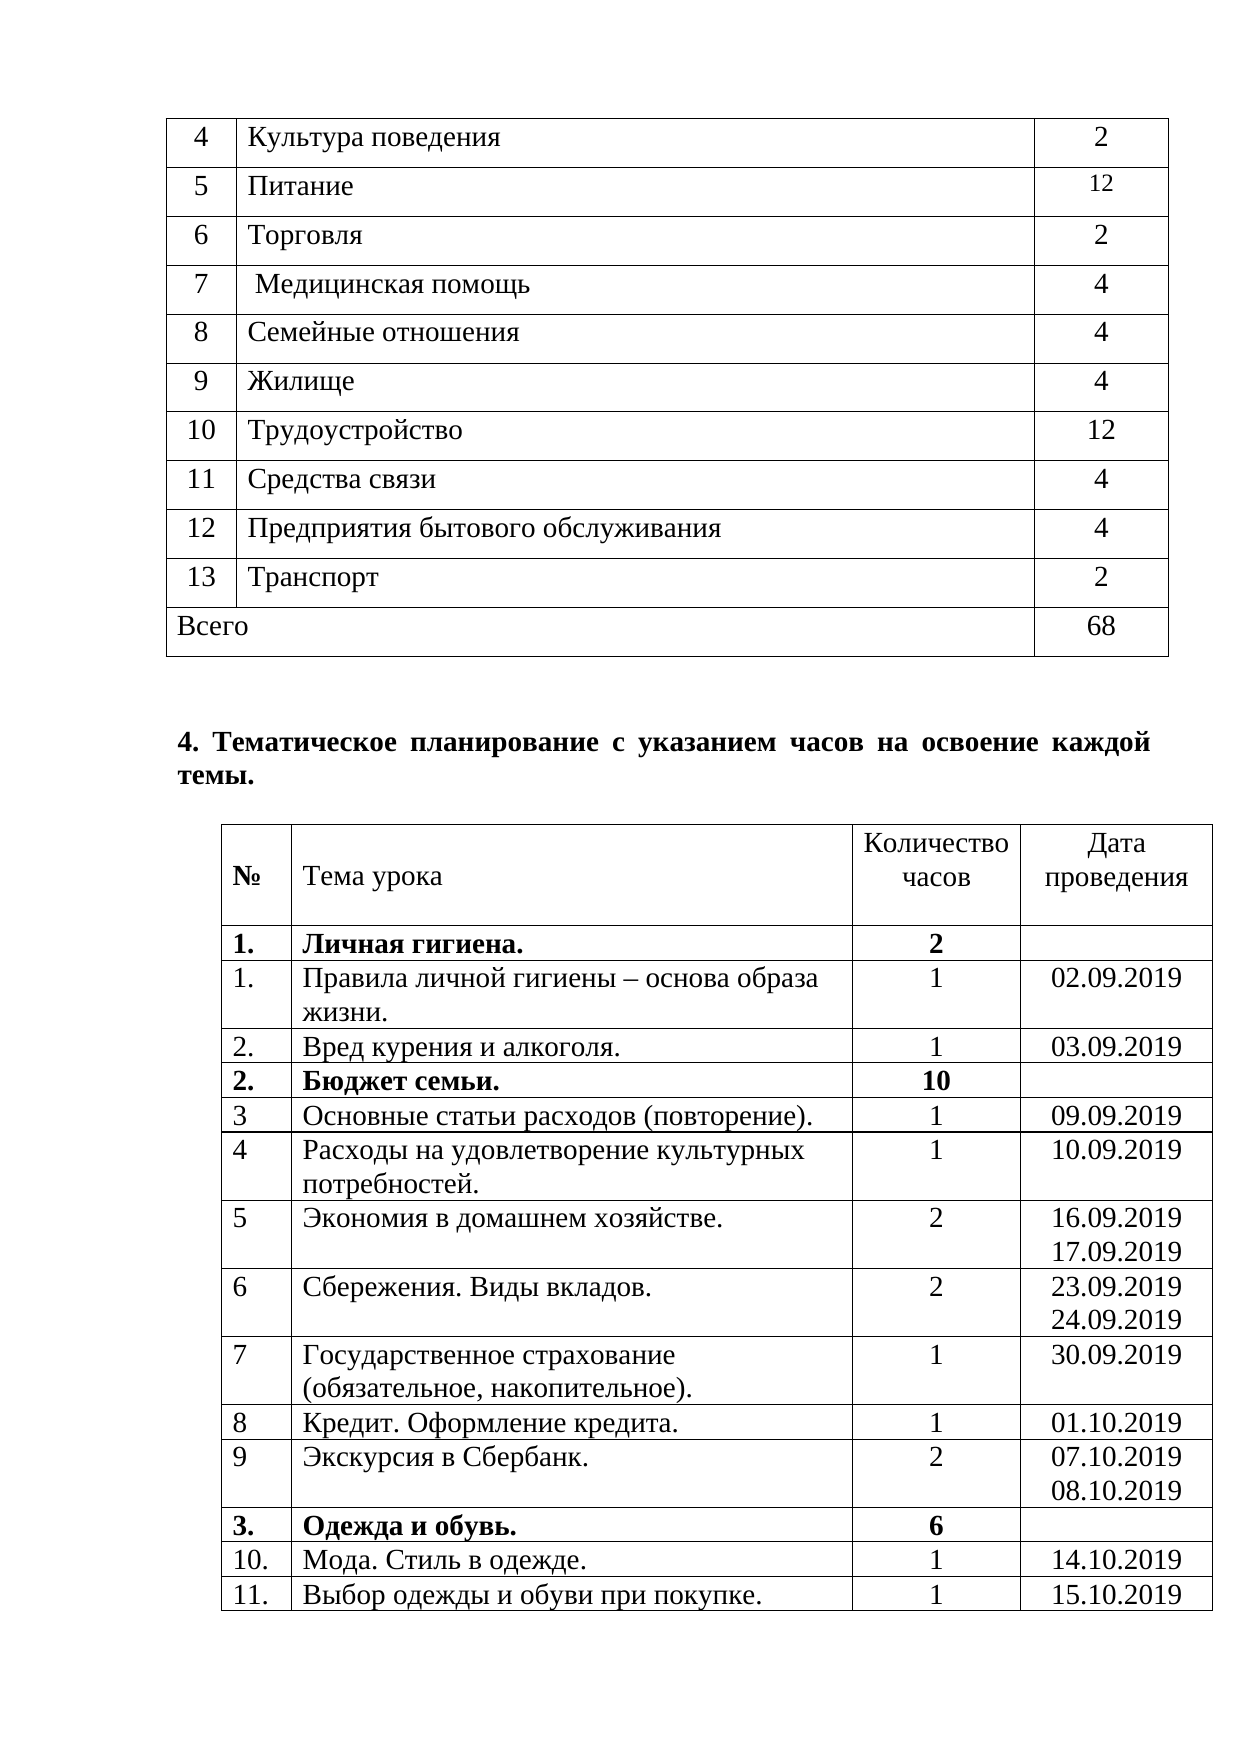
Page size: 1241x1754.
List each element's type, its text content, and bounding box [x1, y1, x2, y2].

table_cell 02.09.2019 [1021, 961, 1212, 1028]
table_cell 1 [853, 1405, 1020, 1438]
table_cell 03.09.2019 [1021, 1029, 1212, 1062]
table_cell 10.09.2019 [1021, 1133, 1212, 1199]
table_cell 1 [853, 1098, 1020, 1131]
table_cell 13 [167, 559, 236, 607]
table_cell 7 [222, 1337, 291, 1404]
table_cell 3 [222, 1098, 291, 1131]
table_cell 14.10.2019 [1021, 1542, 1212, 1576]
table_cell 6 [853, 1508, 1020, 1541]
table_cell 3. [222, 1508, 291, 1541]
table_cell [1021, 1063, 1212, 1097]
table_cell Сбережения. Виды вкладов. [292, 1269, 852, 1336]
table_cell Вред курения и алкоголя. [292, 1029, 852, 1062]
table_cell 1 [853, 961, 1020, 1028]
table_cell 12 [167, 510, 236, 558]
table_cell 4 [1035, 315, 1168, 362]
table_cell 4 [1035, 510, 1168, 558]
text 4. Тематическое планирование с указанием часов на освоение каждой темы. [177, 724, 1152, 791]
table_cell 1 [853, 1029, 1020, 1062]
table_cell 2 [853, 1269, 1020, 1336]
table_cell 4 [1035, 266, 1168, 313]
table_cell Бюджет семьи. [292, 1063, 852, 1097]
table_cell 5 [222, 1201, 291, 1268]
table_cell 7 [167, 266, 236, 313]
table_header Количество часов [853, 825, 1020, 925]
table_cell Выбор одежды и обуви при покупке. [292, 1577, 852, 1610]
table_cell 4 [167, 119, 236, 167]
table_cell Питание [237, 168, 1034, 216]
table_cell Одежда и обувь. [292, 1508, 852, 1541]
table_cell 10. [222, 1542, 291, 1576]
table_cell Трудоустройство [237, 412, 1034, 460]
table_cell Кредит. Оформление кредита. [292, 1405, 852, 1438]
table_cell Всего [167, 608, 1034, 656]
table_cell 2 [1035, 559, 1168, 607]
table_cell 8 [222, 1405, 291, 1438]
table_cell 2 [853, 926, 1020, 959]
table_cell Правила личной гигиены – основа образа жизни. [292, 961, 852, 1028]
table_cell Культура поведения [237, 119, 1034, 167]
table_cell 1. [222, 926, 291, 959]
table_header Дата проведения [1021, 825, 1212, 925]
table_cell 4 [1035, 364, 1168, 411]
table_cell Экскурсия в Сбербанк. [292, 1440, 852, 1507]
table_cell 10 [167, 412, 236, 460]
table_cell 10 [853, 1063, 1020, 1097]
table_cell 2. [222, 1029, 291, 1062]
table_cell Расходы на удовлетворение культурных потребностей. [292, 1133, 852, 1199]
table_cell 16.09.2019 17.09.2019 [1021, 1201, 1212, 1268]
table_cell 9 [167, 364, 236, 411]
table_cell 09.09.2019 [1021, 1098, 1212, 1131]
table_header Тема урока [292, 825, 852, 925]
table_cell 2 [1035, 119, 1168, 167]
table_cell 4 [222, 1133, 291, 1199]
table_cell Медицинская помощь [237, 266, 1034, 313]
table_cell Государственное страхование (обязательное, накопительное). [292, 1337, 852, 1404]
table_cell 2. [222, 1063, 291, 1097]
table_cell 6 [222, 1269, 291, 1336]
table_cell [1021, 926, 1212, 959]
table_cell Жилище [237, 364, 1034, 411]
table_cell 1 [853, 1337, 1020, 1404]
table_cell 11. [222, 1577, 291, 1610]
table_cell Средства связи [237, 461, 1034, 509]
table_cell Личная гигиена. [292, 926, 852, 959]
table_cell 07.10.2019 08.10.2019 [1021, 1440, 1212, 1507]
table_cell 1 [853, 1577, 1020, 1610]
table_cell 2 [1035, 217, 1168, 265]
table_cell Мода. Стиль в одежде. [292, 1542, 852, 1576]
table_cell 4 [1035, 461, 1168, 509]
table_cell 9 [222, 1440, 291, 1507]
table_cell Транспорт [237, 559, 1034, 607]
table_cell 12 [1035, 412, 1168, 460]
table_cell 12 [1035, 168, 1168, 216]
table_cell 5 [167, 168, 236, 216]
table_cell 68 [1035, 608, 1168, 656]
table_cell Экономия в домашнем хозяйстве. [292, 1201, 852, 1268]
table_cell Предприятия бытового обслуживания [237, 510, 1034, 558]
table_cell 23.09.2019 24.09.2019 [1021, 1269, 1212, 1336]
table_cell 11 [167, 461, 236, 509]
table_cell 1 [853, 1133, 1020, 1199]
table_cell 15.10.2019 [1021, 1577, 1212, 1610]
table_cell Торговля [237, 217, 1034, 265]
table_cell 1. [222, 961, 291, 1028]
table_cell Основные статьи расходов (повторение). [292, 1098, 852, 1131]
table_cell 8 [167, 315, 236, 362]
table_cell Семейные отношения [237, 315, 1034, 362]
table_cell 30.09.2019 [1021, 1337, 1212, 1404]
table_cell 2 [853, 1201, 1020, 1268]
table_cell [1021, 1508, 1212, 1541]
table_cell 2 [853, 1440, 1020, 1507]
table_cell 1 [853, 1542, 1020, 1576]
table_cell 6 [167, 217, 236, 265]
table_cell 01.10.2019 [1021, 1405, 1212, 1438]
table_header № [222, 825, 291, 925]
